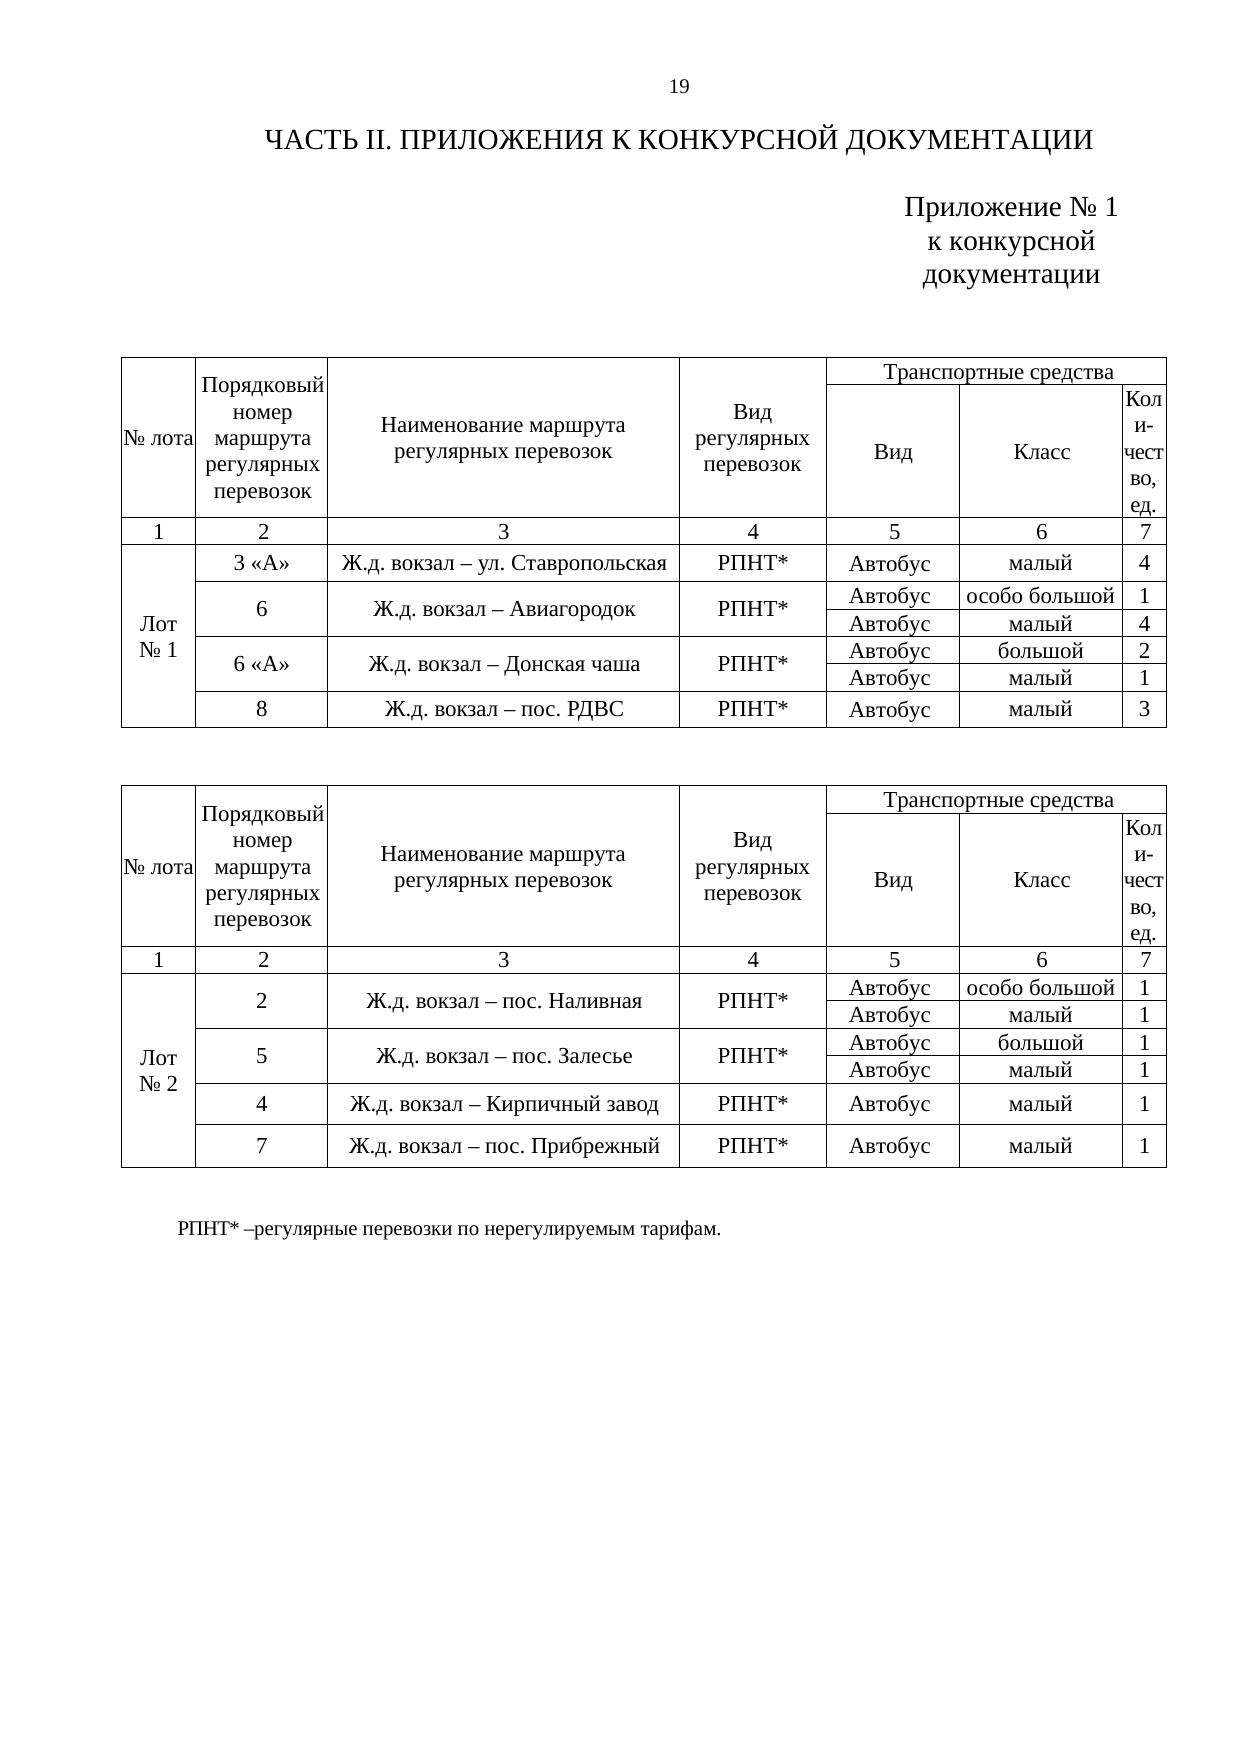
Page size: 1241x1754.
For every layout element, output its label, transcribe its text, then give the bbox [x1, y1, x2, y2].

table_cell 7 [1123, 947, 1166, 973]
table_cell 6 [960, 518, 1122, 544]
table_cell Автобус [827, 1125, 959, 1167]
table_cell особо большой [960, 582, 1122, 608]
table_cell большой [960, 1029, 1122, 1055]
table_cell Автобус [827, 692, 959, 727]
table_cell Ж.д. вокзал – пос. РДВС [328, 692, 679, 727]
table_cell Класс [960, 385, 1122, 517]
table_cell Ж.д. вокзал – Авиагородок [328, 582, 679, 636]
table_cell малый [960, 1001, 1122, 1028]
table_cell 1 [122, 518, 195, 544]
table_cell Вид [827, 814, 959, 946]
table_header Наименование маршрута регулярных перевозок [328, 786, 679, 946]
table_cell РПНТ* [680, 1084, 826, 1124]
table_cell 7 [196, 1125, 327, 1167]
table_cell 1 [1123, 1056, 1166, 1082]
table_cell 7 [1123, 518, 1166, 544]
table_header Порядковый номер маршрута регулярных перевозок [196, 358, 327, 517]
table_cell большой [960, 637, 1122, 663]
table_cell 5 [196, 1029, 327, 1082]
table_cell малый [960, 692, 1122, 727]
table_cell Автобус [827, 545, 959, 581]
table_cell 4 [680, 947, 826, 973]
table_cell Автобус [827, 974, 959, 1000]
table_cell 6 «А» [196, 637, 327, 691]
table_cell РПНТ* [680, 1029, 826, 1082]
table_cell Ж.д. вокзал – пос. Наливная [328, 974, 679, 1028]
table_header Вид регулярных перевозок [680, 786, 826, 946]
table_cell 3 [1123, 692, 1166, 727]
table_header Транспортные средства [827, 786, 1166, 813]
table_header Вид регулярных перевозок [680, 358, 826, 517]
table_cell РПНТ* [680, 637, 826, 691]
table_cell 3 [328, 518, 679, 544]
table_cell Автобус [827, 1084, 959, 1124]
table_header Наименование маршрута регулярных перевозок [328, 358, 679, 517]
table_cell Класс [960, 814, 1122, 946]
table_cell Ж.д. вокзал – Кирпичный завод [328, 1084, 679, 1124]
table_cell 2 [196, 518, 327, 544]
table_cell Автобус [827, 1029, 959, 1055]
text к конкурсной документации [842, 223, 1181, 290]
table_cell 3 «А» [196, 545, 327, 581]
table_cell Автобус [827, 610, 959, 636]
table_cell 5 [827, 518, 959, 544]
table_cell 1 [122, 947, 195, 973]
table_cell малый [960, 664, 1122, 691]
table_cell 4 [196, 1084, 327, 1124]
table_cell 6 [960, 947, 1122, 973]
table_cell РПНТ* [680, 582, 826, 636]
table_cell особо большой [960, 974, 1122, 1000]
table_header № лота [122, 786, 195, 946]
table_cell Коли-чество, ед. [1123, 385, 1166, 517]
table_cell малый [960, 1125, 1122, 1167]
table_cell Автобус [827, 1001, 959, 1028]
table_cell РПНТ* [680, 692, 826, 727]
table_cell малый [960, 610, 1122, 636]
table_cell 1 [1123, 1001, 1166, 1028]
table_cell Ж.д. вокзал – ул. Ставропольская [328, 545, 679, 581]
table_cell Лот № 2 [122, 974, 195, 1167]
text Приложение № 1 [842, 189, 1181, 223]
table_cell 1 [1123, 664, 1166, 691]
table_cell 1 [1123, 1029, 1166, 1055]
table_cell РПНТ* [680, 1125, 826, 1167]
table_cell малый [960, 1084, 1122, 1124]
table_cell Автобус [827, 582, 959, 608]
table_cell 1 [1123, 1125, 1166, 1167]
table_cell 8 [196, 692, 327, 727]
table_cell 4 [1123, 610, 1166, 636]
table_cell 1 [1123, 1084, 1166, 1124]
table_cell 4 [680, 518, 826, 544]
table_cell Коли-чество, ед. [1123, 814, 1166, 946]
table_header Транспортные средства [827, 358, 1166, 384]
table_cell 1 [1123, 974, 1166, 1000]
table_cell Лот № 1 [122, 545, 195, 727]
table_cell Ж.д. вокзал – Донская чаша [328, 637, 679, 691]
table_cell малый [960, 1056, 1122, 1082]
text ЧАСТЬ II. ПРИЛОЖЕНИЯ К КОНКУРСНОЙ ДОКУМЕНТАЦИИ [177, 122, 1181, 156]
table_cell Ж.д. вокзал – пос. Прибрежный [328, 1125, 679, 1167]
table_cell РПНТ* [680, 974, 826, 1028]
table_cell Автобус [827, 1056, 959, 1082]
table_cell 2 [196, 974, 327, 1028]
table_cell Автобус [827, 637, 959, 663]
table_cell Автобус [827, 664, 959, 691]
table_cell 2 [1123, 637, 1166, 663]
table_cell 3 [328, 947, 679, 973]
table_cell Вид [827, 385, 959, 517]
table_cell 6 [196, 582, 327, 636]
table_cell малый [960, 545, 1122, 581]
table_header № лота [122, 358, 195, 517]
table_cell РПНТ* [680, 545, 826, 581]
table_cell Ж.д. вокзал – пос. Залесье [328, 1029, 679, 1082]
table_cell 4 [1123, 545, 1166, 581]
table_cell 2 [196, 947, 327, 973]
table_cell 5 [827, 947, 959, 973]
text РПНТ* –регулярные перевозки по нерегулируемым тарифам. [177, 1216, 1181, 1240]
table_cell 1 [1123, 582, 1166, 608]
table_header Порядковый номер маршрута регулярных перевозок [196, 786, 327, 946]
